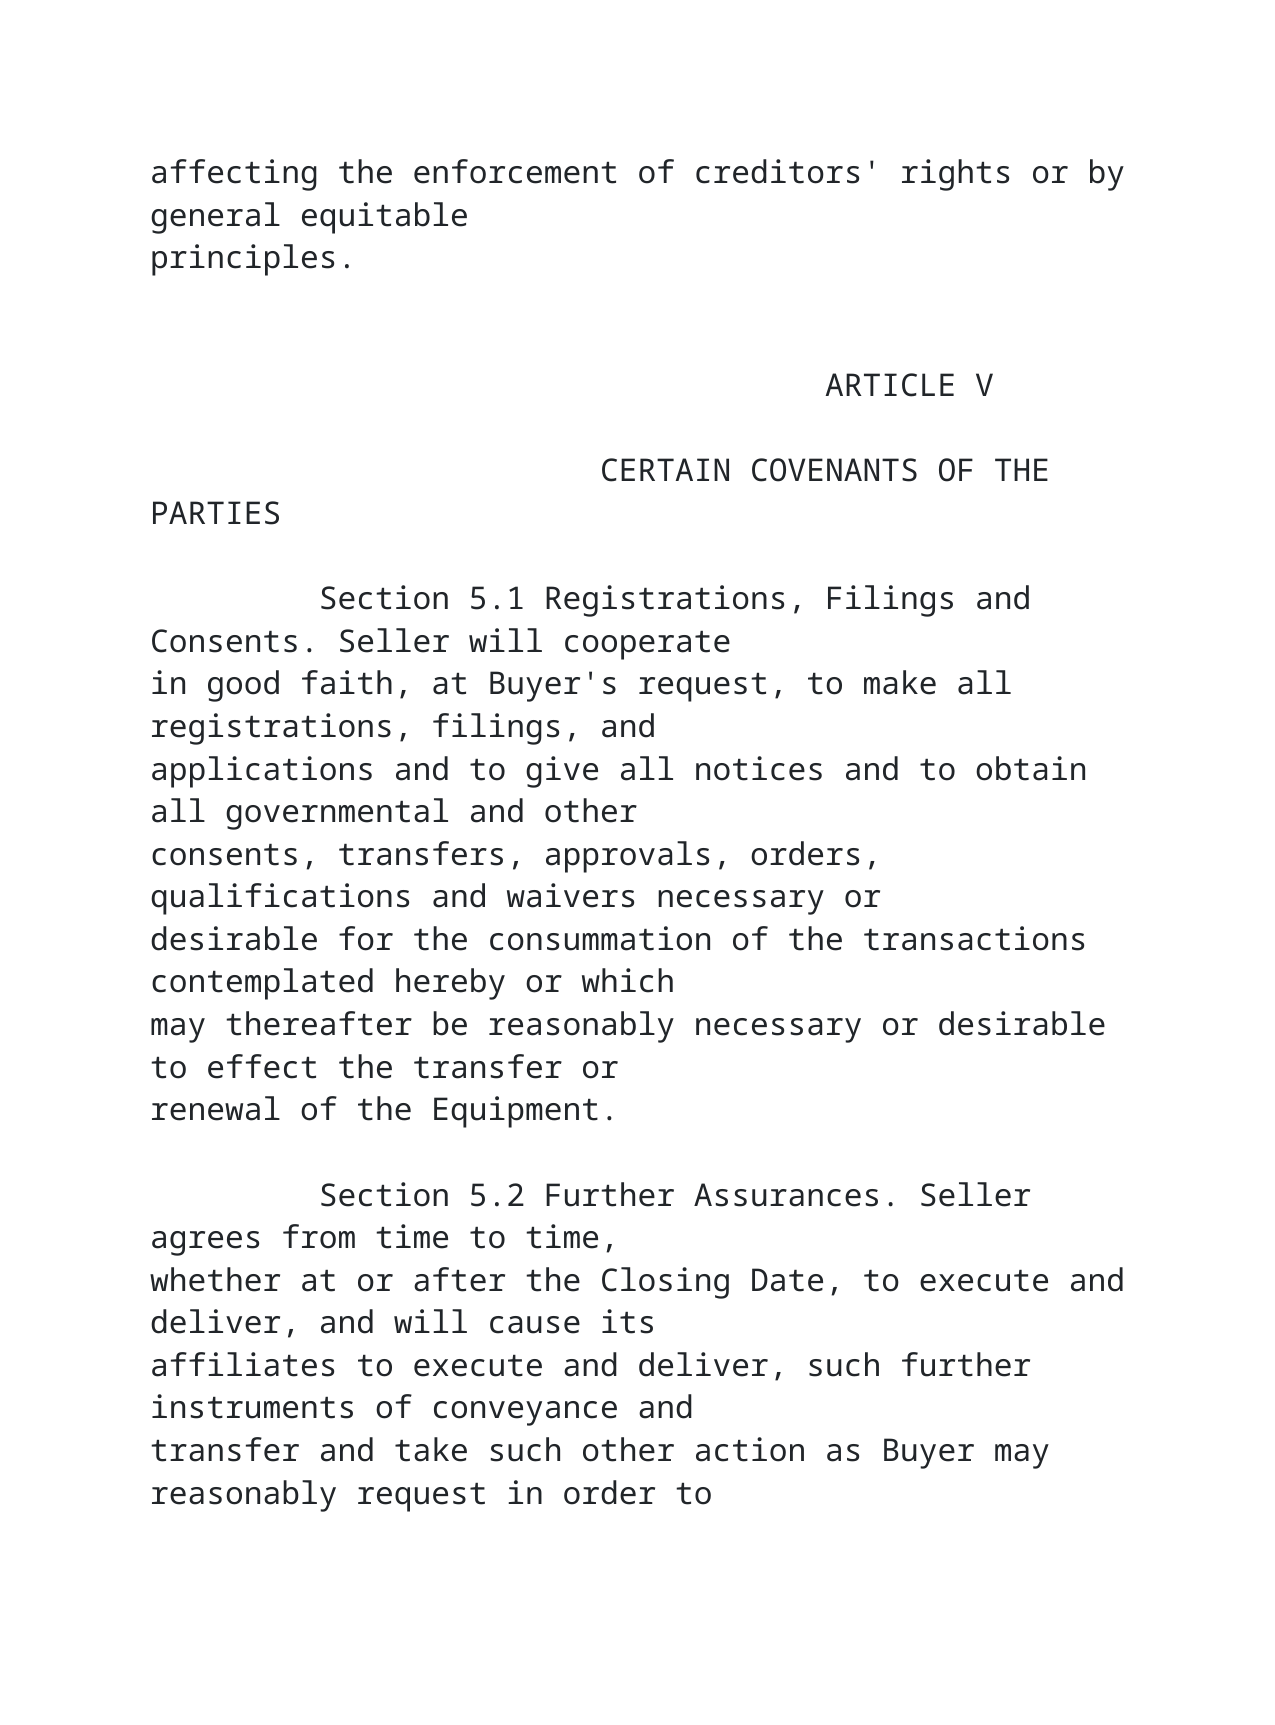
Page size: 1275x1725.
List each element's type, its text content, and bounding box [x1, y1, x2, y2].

text in good faith, at Buyer's request, to make all registrations, filings, and [150, 661, 1125, 746]
text ARTICLE V [150, 363, 1125, 406]
text principles. [150, 235, 1125, 278]
text transfer and take such other action as Buyer may reasonably request in order to [150, 1428, 1125, 1513]
text desirable for the consummation of the transactions contemplated hereby or which [150, 917, 1125, 1002]
text renewal of the Equipment. [150, 1087, 1125, 1130]
text affecting the enforcement of creditors' rights or by general equitable [150, 150, 1125, 235]
text Section 5.2 Further Assurances. Seller agrees from time to time, [150, 1172, 1125, 1258]
text CERTAIN COVENANTS OF THE PARTIES [150, 448, 1125, 533]
text may thereafter be reasonably necessary or desirable to effect the transfer or [150, 1002, 1125, 1087]
text applications and to give all notices and to obtain all governmental and other [150, 746, 1125, 832]
text consents, transfers, approvals, orders, qualifications and waivers necessary or [150, 832, 1125, 917]
text whether at or after the Closing Date, to execute and deliver, and will cause its [150, 1258, 1125, 1343]
text affiliates to execute and deliver, such further instruments of conveyance and [150, 1343, 1125, 1428]
text Section 5.1 Registrations, Filings and Consents. Seller will cooperate [150, 576, 1125, 661]
